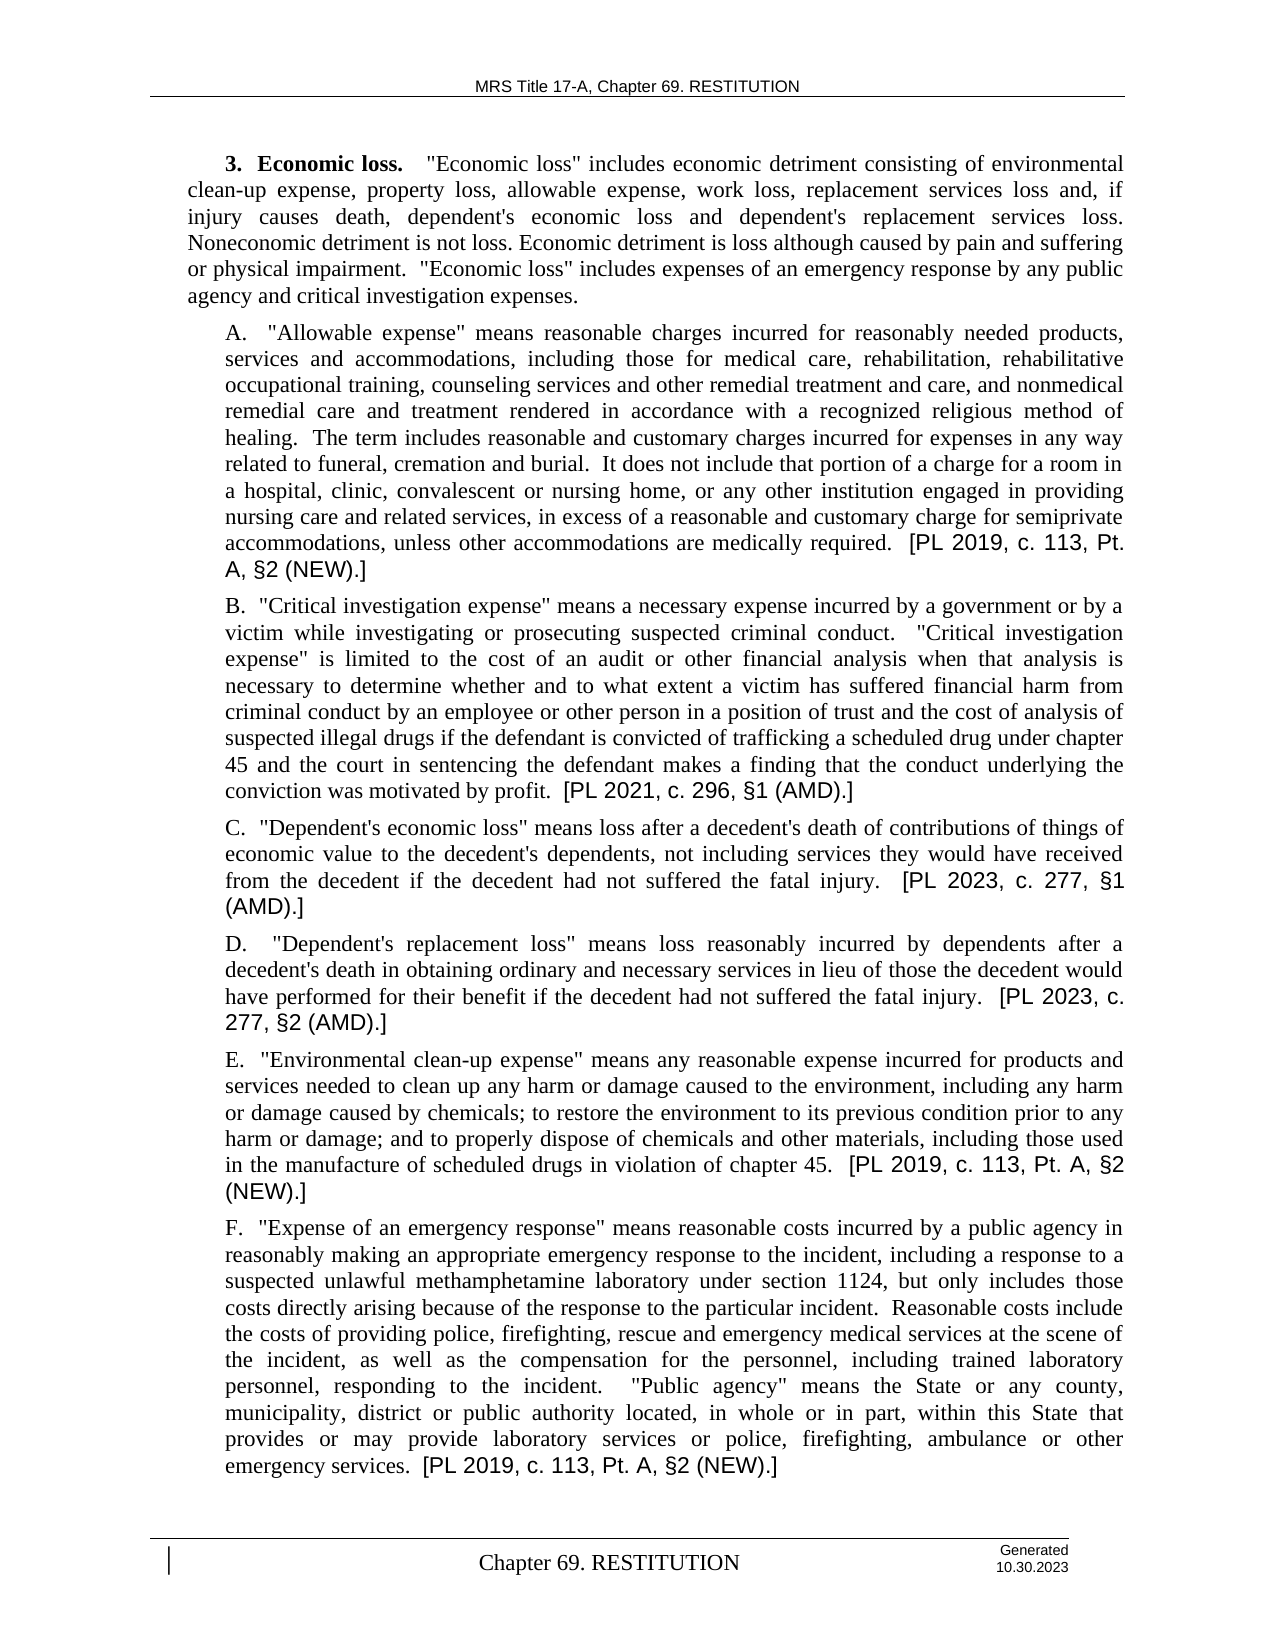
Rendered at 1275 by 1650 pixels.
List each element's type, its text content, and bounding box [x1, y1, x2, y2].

text C. "Dependent's economic loss" means loss after a decedent's death of contributions of things of economic value to the decedent's dependents, not including services they would have received from the decedent if the decedent had not suffered the fatal injury. [PL 2023, c. 277, §1 (AMD).] [225, 814, 1125, 919]
text B. "Critical investigation expense" means a necessary expense incurred by a government or by a victim while investigating or prosecuting suspected criminal conduct. "Critical investigation expense" is limited to the cost of an audit or other financial analysis when that analysis is necessary to determine whether and to what extent a victim has suffered financial harm from criminal conduct by an employee or other person in a position of trust and the cost of analysis of suspected illegal drugs if the defendant is convicted of trafficking a scheduled drug under chapter 45 and the court in sentencing the defendant makes a finding that the conduct underlying the conviction was motivated by profit. [PL 2021, c. 296, §1 (AMD).] [225, 593, 1125, 803]
text F. "Expense of an emergency response" means reasonable costs incurred by a public agency in reasonably making an appropriate emergency response to the incident, including a response to a suspected unlawful methamphetamine laboratory under section 1124, but only includes those costs directly arising because of the response to the particular incident. Reasonable costs include the costs of providing police, firefighting, rescue and emergency medical services at the scene of the incident, as well as the compensation for the personnel, including trained laboratory personnel, responding to the incident. "Public agency" means the State or any county, municipality, district or public authority located, in whole or in part, within this State that provides or may provide laboratory services or police, firefighting, ambulance or other emergency services. [PL 2019, c. 113, Pt. A, §2 (NEW).] [225, 1214, 1125, 1478]
text 3. Economic loss. "Economic loss" includes economic detriment consisting of environmental clean-up expense, property loss, allowable expense, work loss, replacement services loss and, if injury causes death, dependent's economic loss and dependent's replacement services loss. Noneconomic detriment is not loss. Economic detriment is loss although caused by pain and suffering or physical impairment. "Economic loss" includes expenses of an emergency response by any public agency and critical investigation expenses. [187, 150, 1125, 308]
text A. "Allowable expense" means reasonable charges incurred for reasonably needed products, services and accommodations, including those for medical care, rehabilitation, rehabilitative occupational training, counseling services and other remedial treatment and care, and nonmedical remedial care and treatment rendered in accordance with a recognized religious method of healing. The term includes reasonable and customary charges incurred for expenses in any way related to funeral, cremation and burial. It does not include that portion of a charge for a room in a hospital, clinic, convalescent or nursing home, or any other institution engaged in providing nursing care and related services, in excess of a reasonable and customary charge for semiprivate accommodations, unless other accommodations are medically required. [PL 2019, c. 113, Pt. A, §2 (NEW).] [225, 318, 1125, 582]
text D. "Dependent's replacement loss" means loss reasonably incurred by dependents after a decedent's death in obtaining ordinary and necessary services in lieu of those the decedent would have performed for their benefit if the decedent had not suffered the fatal injury. [PL 2023, c. 277, §2 (AMD).] [225, 930, 1125, 1035]
text E. "Environmental clean-up expense" means any reasonable expense incurred for products and services needed to clean up any harm or damage caused to the environment, including any harm or damage caused by chemicals; to restore the environment to its previous condition prior to any harm or damage; and to properly dispose of chemicals and other materials, including those used in the manufacture of scheduled drugs in violation of chapter 45. [PL 2019, c. 113, Pt. A, §2 (NEW).] [225, 1046, 1125, 1204]
